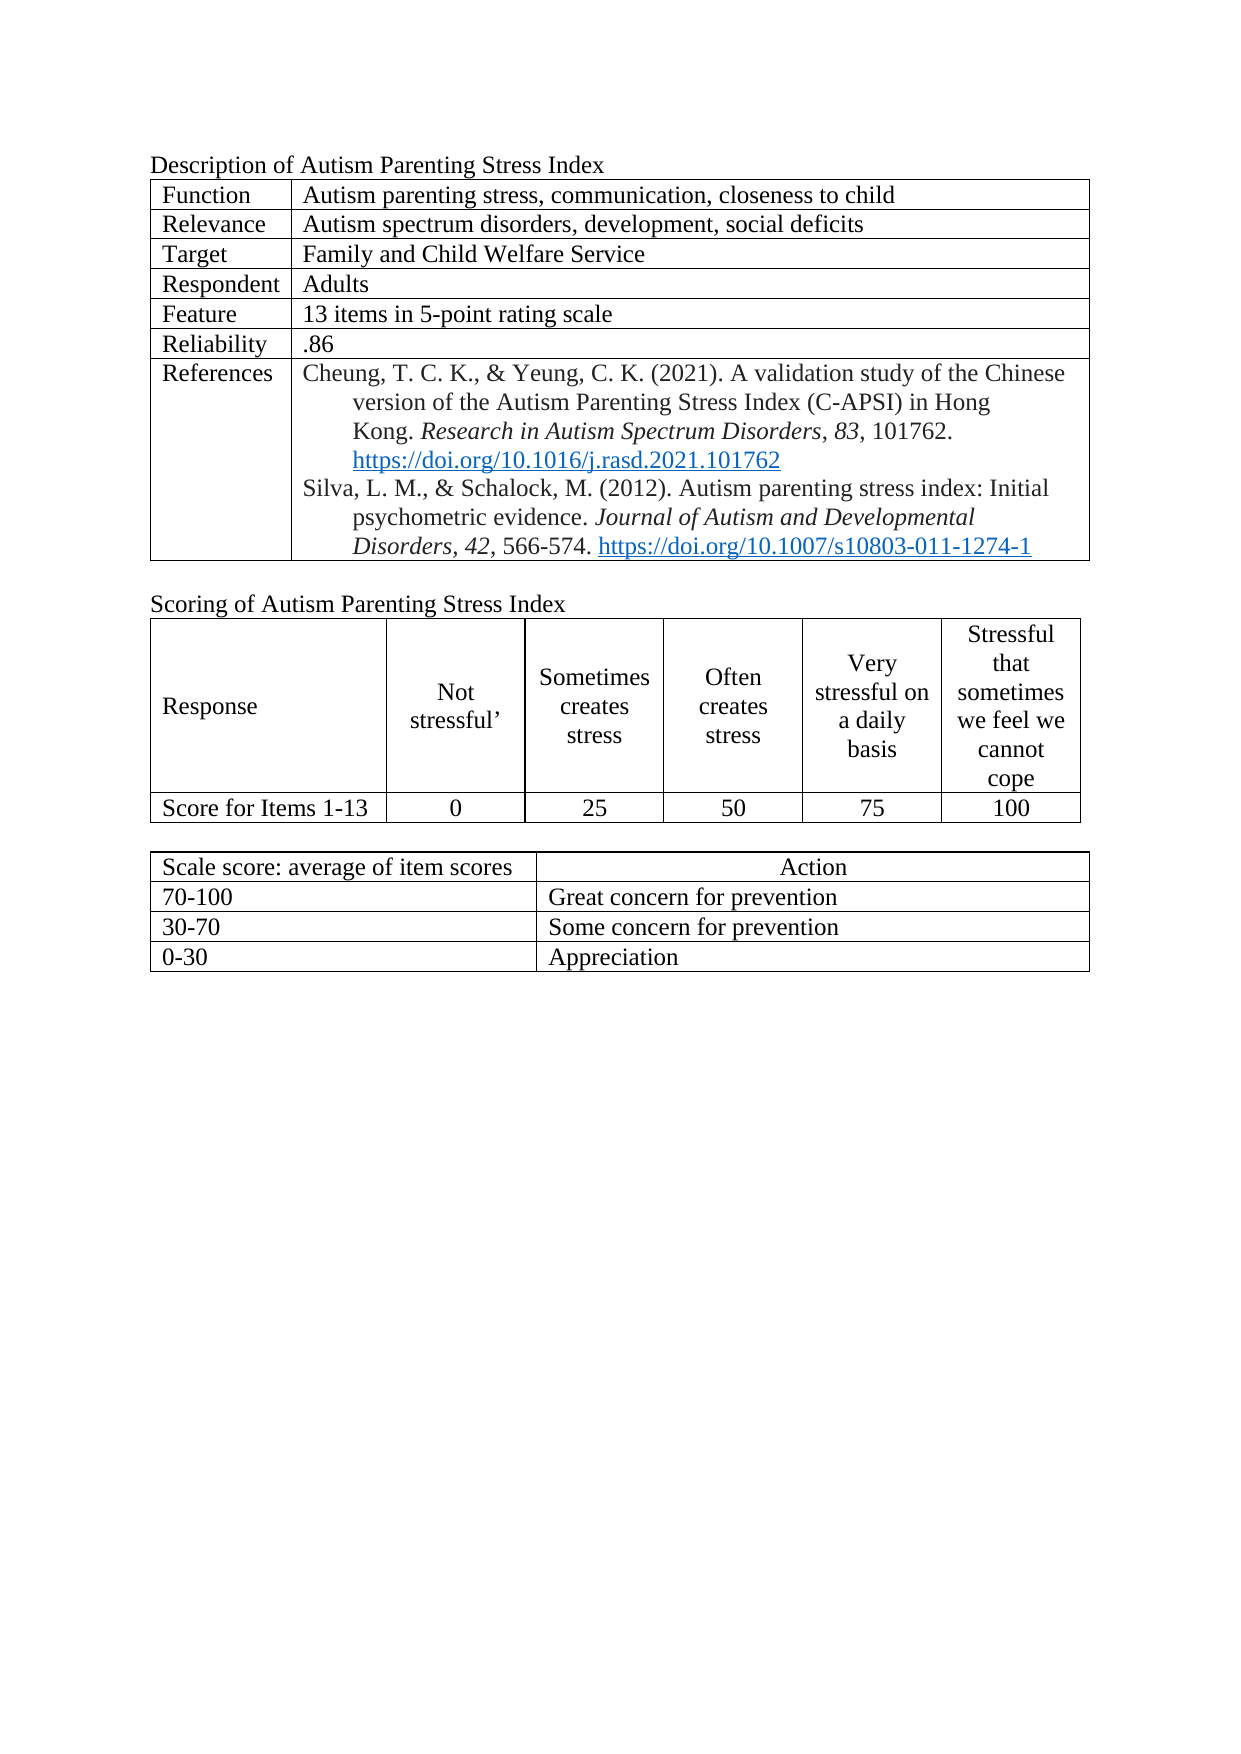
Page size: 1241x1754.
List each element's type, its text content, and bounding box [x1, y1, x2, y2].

table_cell Autism spectrum disorders, development, social deficits [292, 210, 1089, 238]
table_cell Feature [151, 299, 291, 328]
table_cell 0-30 [151, 942, 536, 971]
table_cell Appreciation [537, 942, 1089, 971]
table_header Very stressful on a daily basis [803, 619, 941, 792]
table_header Often creates stress [664, 619, 802, 792]
table_cell Score for Items 1-13 [151, 793, 386, 822]
table_header Scale score: average of item scores [151, 853, 536, 881]
table_cell Some concern for prevention [537, 912, 1089, 941]
table_cell 100 [942, 793, 1080, 822]
table_cell Great concern for prevention [537, 882, 1089, 911]
table_header Autism parenting stress, communication, closeness to child [292, 180, 1089, 208]
table_cell 30-70 [151, 912, 536, 941]
table_header Function [151, 180, 291, 208]
table_header Action [537, 853, 1089, 881]
table_cell 0 [387, 793, 524, 822]
table_cell 25 [526, 793, 663, 822]
table_cell Relevance [151, 210, 291, 238]
table_header Sometimes creates stress [526, 619, 663, 792]
text Description of Autism Parenting Stress Index [150, 150, 1090, 179]
table_cell Reliability [151, 329, 291, 357]
table_cell Family and Child Welfare Service [292, 239, 1089, 268]
table_cell Target [151, 239, 291, 268]
table_cell Respondent [151, 269, 291, 298]
table_cell 75 [803, 793, 941, 822]
table_header Stressful that sometimes we feel we cannot cope [942, 619, 1080, 792]
table_cell 50 [664, 793, 802, 822]
table_cell References [151, 359, 291, 560]
table_cell 13 items in 5-point rating scale [292, 299, 1089, 328]
table_cell .86 [292, 329, 1089, 357]
table_cell Adults [292, 269, 1089, 298]
table_cell 70-100 [151, 882, 536, 911]
table_header Response [151, 619, 386, 792]
table_header Not stressful’ [387, 619, 524, 792]
text Scoring of Autism Parenting Stress Index [150, 589, 1090, 618]
table_cell Cheung, T. C. K., & Yeung, C. K. (2021). A validation study of the Chinese version of the Autism Parenting Stress Index (C-APSI) in Hong Kong. Research in Autism Spectrum Disorders, 83, 101762. https://doi.org/10.1016/j.rasd.2021.101762 Silva, L. M., & Schalock, M. (2012). Autism parenting stress index: Initial psychometric evidence. Journal of Autism and Developmental Disorders, 42, 566-574. https://doi.org/10.1007/s10803-011-1274-1 [292, 359, 1089, 560]
